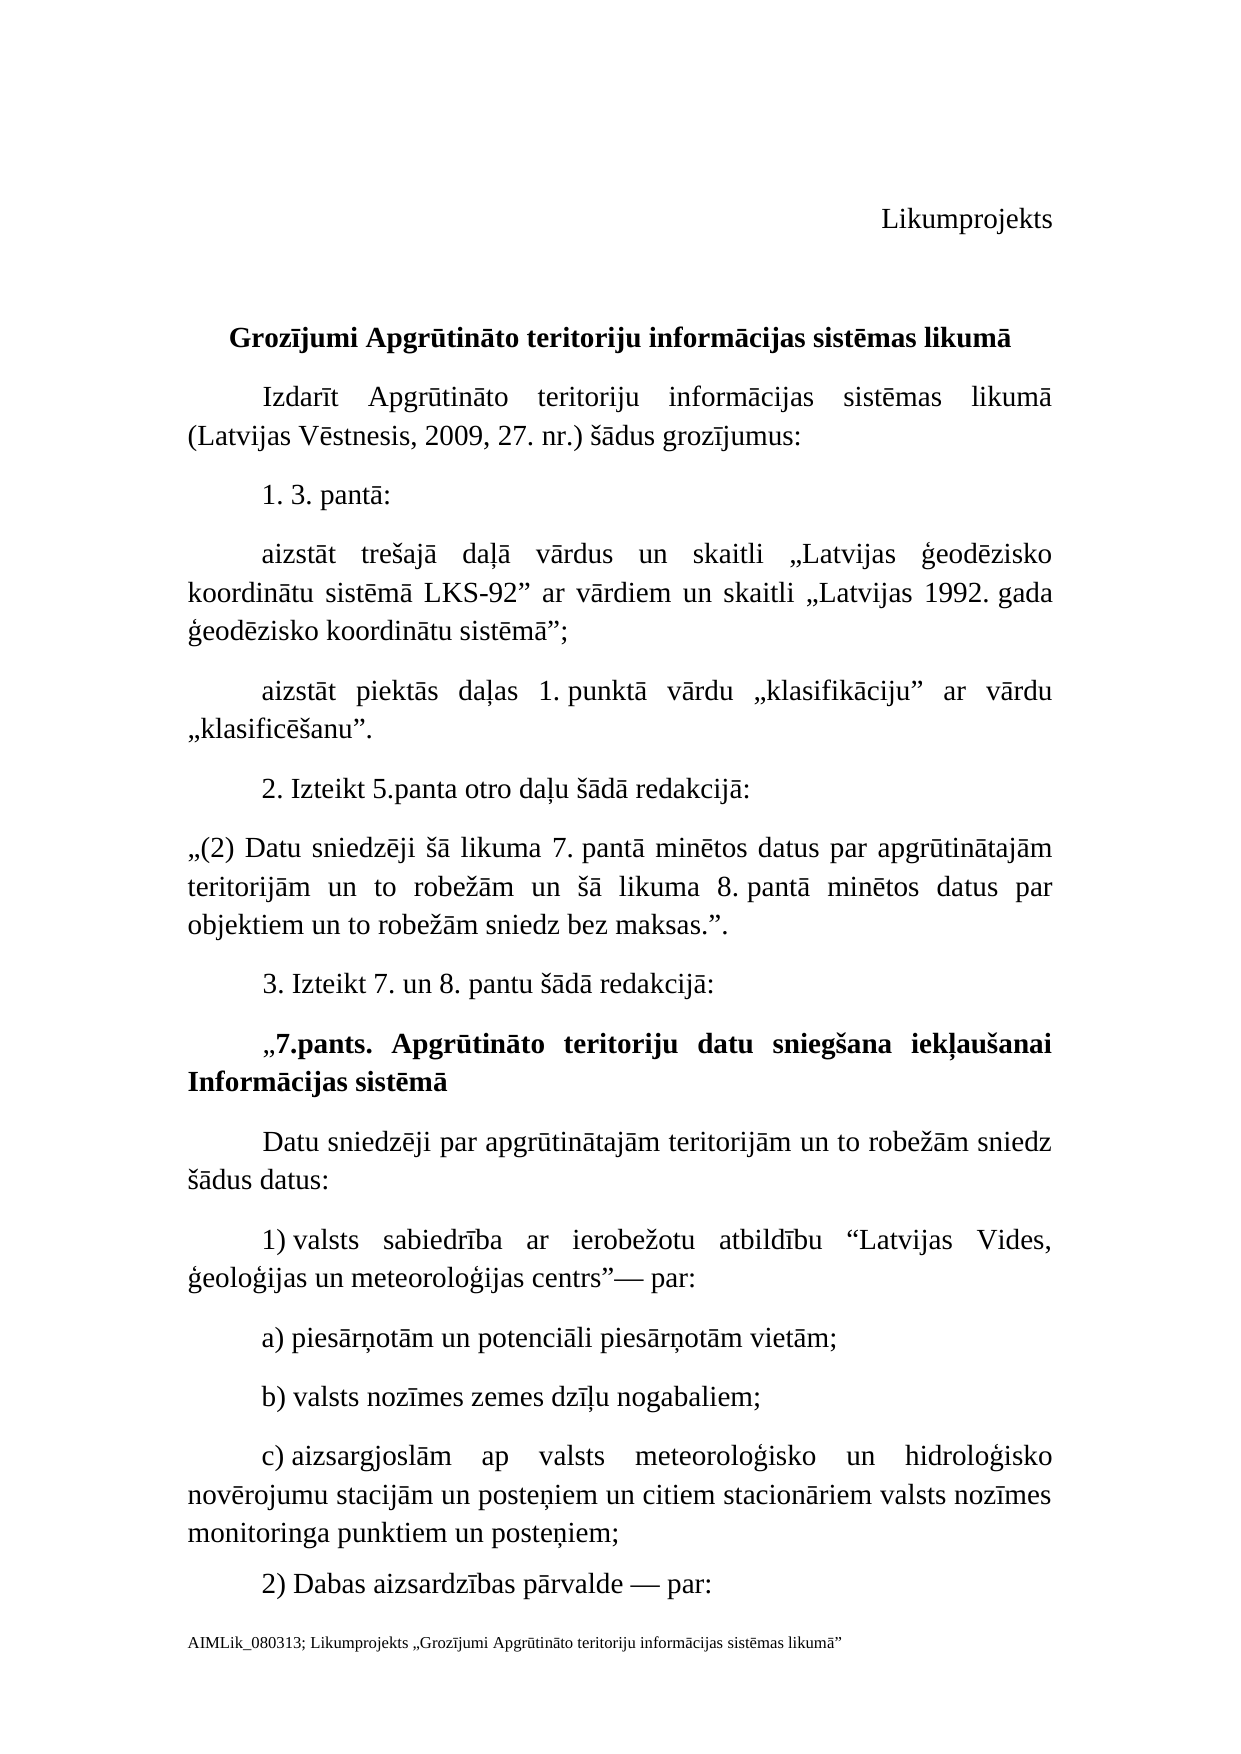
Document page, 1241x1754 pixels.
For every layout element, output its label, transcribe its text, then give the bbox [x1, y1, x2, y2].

text c) aizsargjoslām ap valsts meteoroloģisko un hidroloģisko novērojumu stacijām un posteņiem un citiem stacionāriem valsts nozīmes monitoringa punktiem un posteņiem; [187, 1438, 1053, 1549]
text 1) valsts sabiedrība ar ierobežotu atbildību “Latvijas Vides, ģeoloģijas un meteoroloģijas centrs”— par: [187, 1222, 1053, 1294]
text aizstāt piektās daļas 1. punktā vārdu „klasifikāciju” ar vārdu „klasificēšanu”. [187, 673, 1053, 745]
text 3. Izteikt 7. un 8. pantu šādā redakcijā: [187, 967, 1053, 1000]
text Datu sniedzēji par apgrūtinātajām teritorijām un to robežām sniedz šādus datus: [187, 1124, 1053, 1196]
text Grozījumi Apgrūtināto teritoriju informācijas sistēmas likumā [187, 320, 1053, 353]
text aizstāt trešajā daļā vārdus un skaitli „Latvijas ģeodēzisko koordinātu sistēmā LKS-92” ar vārdiem un skaitli „Latvijas 1992. gada ģeodēzisko koordinātu sistēmā”; [187, 536, 1053, 647]
text Likumprojekts [187, 201, 1053, 234]
text a) piesārņotām un potenciāli piesārņotām vietām; [187, 1320, 1053, 1353]
text „(2) Datu sniedzēji šā likuma 7. pantā minētos datus par apgrūtinātajām teritorijām un to robežām un šā likuma 8. pantā minētos datus par objektiem un to robežām sniedz bez maksas.”. [187, 830, 1053, 941]
text Izdarīt Apgrūtināto teritoriju informācijas sistēmas likumā (Latvijas Vēstnesis, 2009, 27. nr.) šādus grozījumus: [187, 379, 1053, 451]
text 2) Dabas aizsardzības pārvalde — par: [187, 1567, 1053, 1600]
text 2. Izteikt 5.panta otro daļu šādā redakcijā: [187, 771, 1053, 804]
text b) valsts nozīmes zemes dzīļu nogabaliem; [187, 1379, 1053, 1413]
text „7.pants. Apgrūtināto teritoriju datu sniegšana iekļaušanai Informācijas sistēmā [187, 1026, 1053, 1098]
text 1. 3. pantā: [187, 477, 1053, 511]
